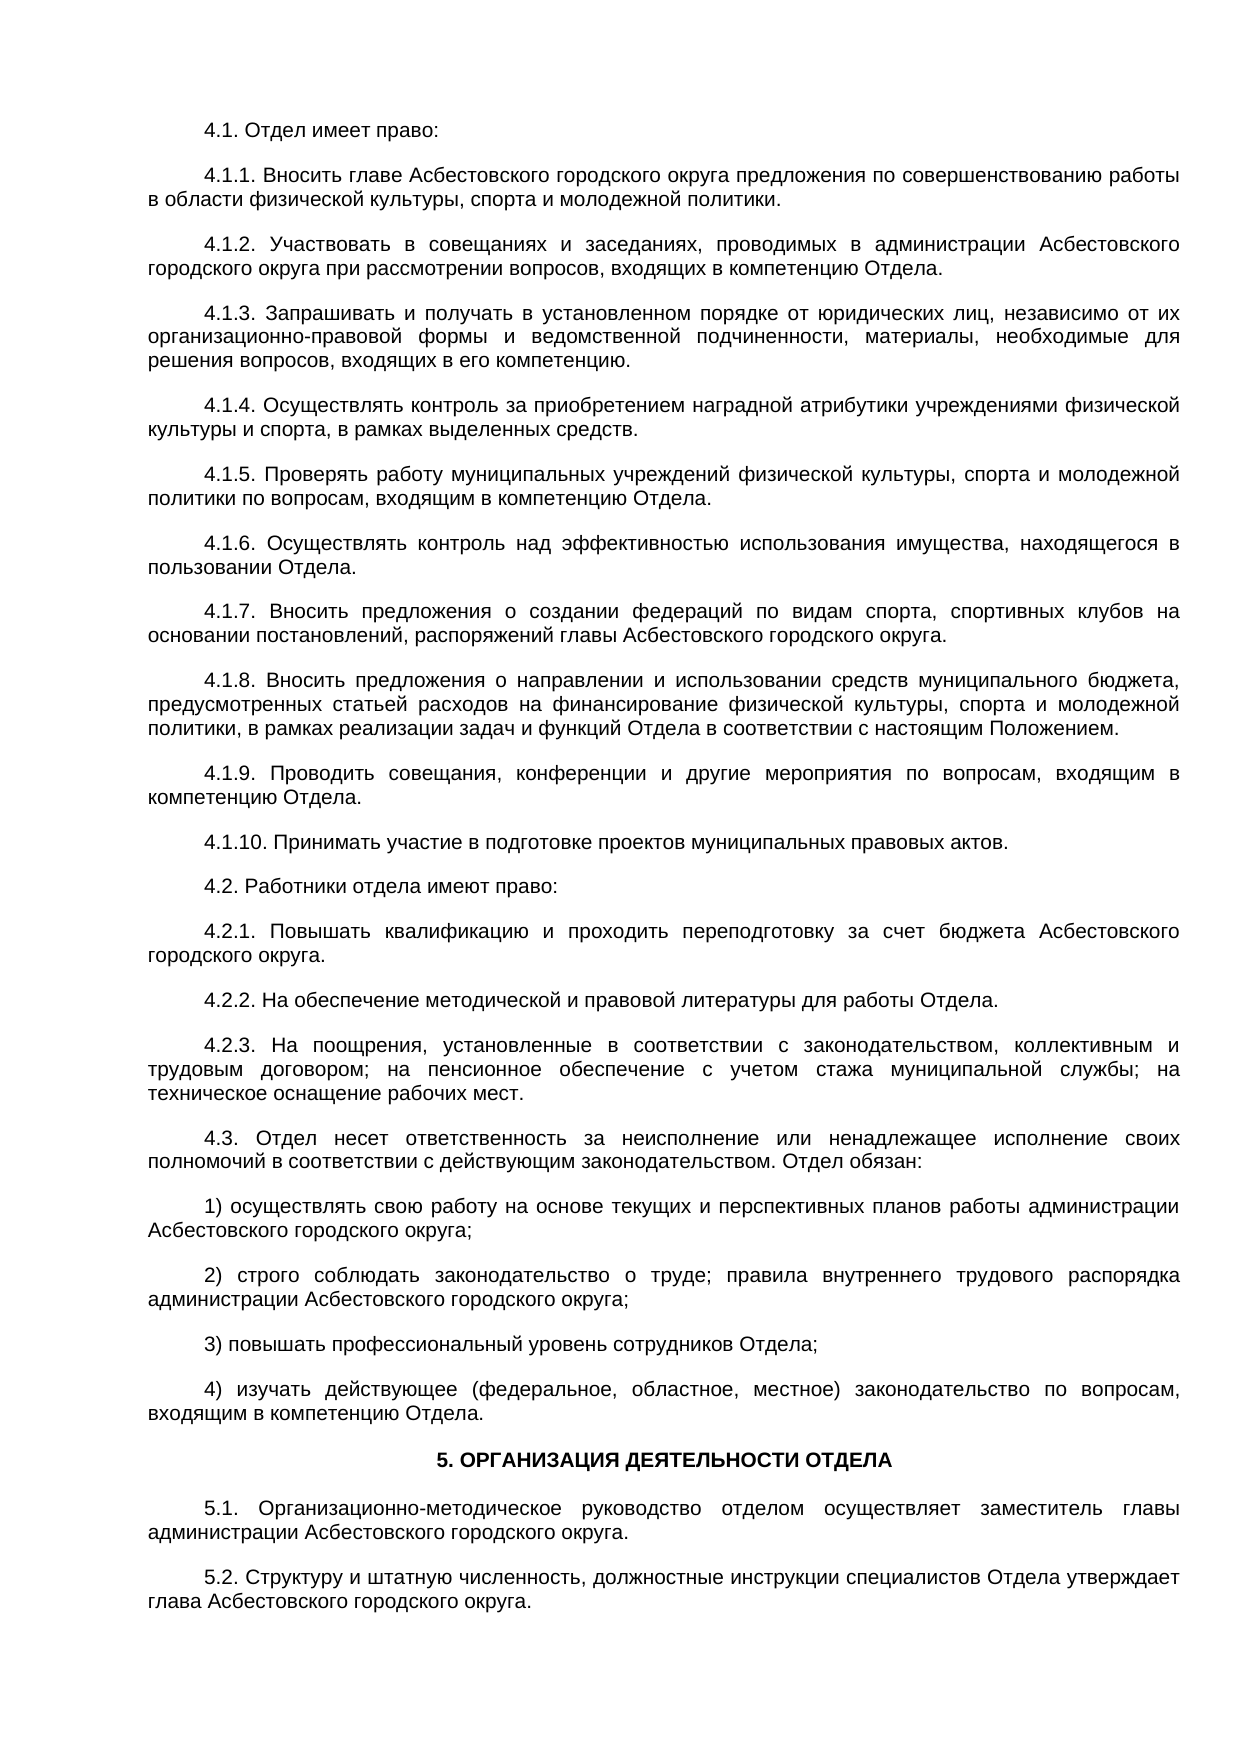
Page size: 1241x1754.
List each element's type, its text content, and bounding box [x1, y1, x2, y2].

text 4.1.6. Осуществлять контроль над эффективностью использования имущества, находящегося в пользовании Отдела. [148, 531, 1181, 578]
text 5.1. Организационно-методическое руководство отделом осуществляет заместитель главы администрации Асбестовского городского округа. [148, 1496, 1181, 1544]
title 5. ОРГАНИЗАЦИЯ ДЕЯТЕЛЬНОСТИ ОТДЕЛА [148, 1448, 1181, 1472]
text 3) повышать профессиональный уровень сотрудников Отдела; [148, 1332, 1181, 1356]
text 4) изучать действующее (федеральное, областное, местное) законодательство по вопросам, входящим в компетенцию Отдела. [148, 1376, 1181, 1424]
text 4.2.3. На поощрения, установленные в соответствии с законодательством, коллективным и трудовым договором; на пенсионное обеспечение с учетом стажа муниципальной службы; на техническое оснащение рабочих мест. [148, 1033, 1181, 1104]
text 2) строго соблюдать законодательство о труде; правила внутреннего трудового распорядка администрации Асбестовского городского округа; [148, 1263, 1181, 1311]
text 4.1.2. Участвовать в совещаниях и заседаниях, проводимых в администрации Асбестовского городского округа при рассмотрении вопросов, входящих в компетенцию Отдела. [148, 232, 1181, 279]
text 4.2.1. Повышать квалификацию и проходить переподготовку за счет бюджета Асбестовского городского округа. [148, 919, 1181, 967]
text 4.2. Работники отдела имеют право: [148, 874, 1181, 898]
text 4.1.5. Проверять работу муниципальных учреждений физической культуры, спорта и молодежной политики по вопросам, входящим в компетенцию Отдела. [148, 462, 1181, 510]
text 4.1. Отдел имеет право: [148, 118, 1181, 142]
text 4.1.3. Запрашивать и получать в установленном порядке от юридических лиц, независимо от их организационно-правовой формы и ведомственной подчиненности, материалы, необходимые для решения вопросов, входящих в его компетенцию. [148, 300, 1181, 372]
text 4.1.8. Вносить предложения о направлении и использовании средств муниципального бюджета, предусмотренных статьей расходов на финансирование физической культуры, спорта и молодежной политики, в рамках реализации задач и функций Отдела в соответствии с настоящим Положением. [148, 668, 1181, 740]
text 4.2.2. На обеспечение методической и правовой литературы для работы Отдела. [148, 988, 1181, 1012]
text 4.1.7. Вносить предложения о создании федераций по видам спорта, спортивных клубов на основании постановлений, распоряжений главы Асбестовского городского округа. [148, 599, 1181, 647]
text 4.3. Отдел несет ответственность за неисполнение или ненадлежащее исполнение своих полномочий в соответствии с действующим законодательством. Отдел обязан: [148, 1125, 1181, 1173]
text 4.1.10. Принимать участие в подготовке проектов муниципальных правовых актов. [148, 829, 1181, 853]
text 1) осуществлять свою работу на основе текущих и перспективных планов работы администрации Асбестовского городского округа; [148, 1194, 1181, 1242]
text 4.1.1. Вносить главе Асбестовского городского округа предложения по совершенствованию работы в области физической культуры, спорта и молодежной политики. [148, 163, 1181, 211]
text 4.1.9. Проводить совещания, конференции и другие мероприятия по вопросам, входящим в компетенцию Отдела. [148, 761, 1181, 809]
text 5.2. Структуру и штатную численность, должностные инструкции специалистов Отдела утверждает глава Асбестовского городского округа. [148, 1565, 1181, 1613]
text 4.1.4. Осуществлять контроль за приобретением наградной атрибутики учреждениями физической культуры и спорта, в рамках выделенных средств. [148, 393, 1181, 441]
